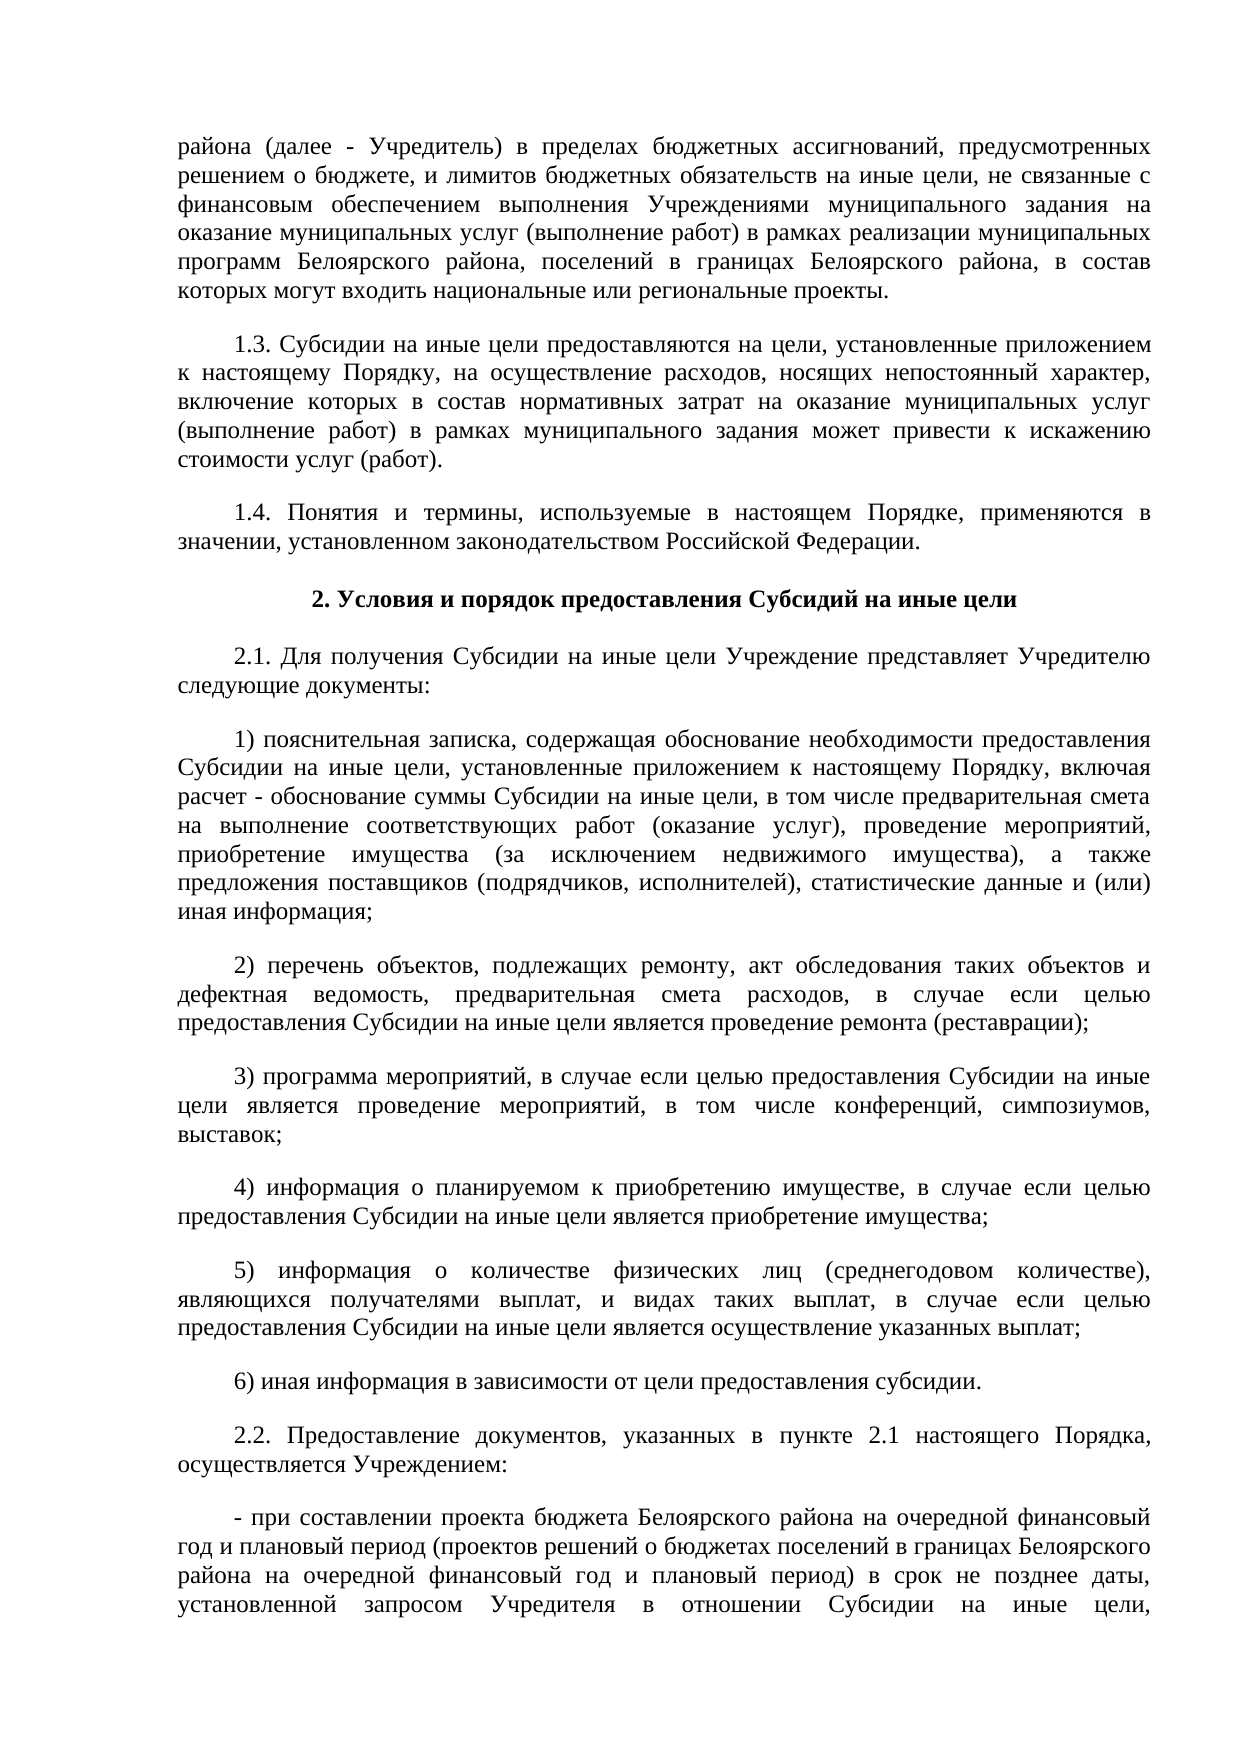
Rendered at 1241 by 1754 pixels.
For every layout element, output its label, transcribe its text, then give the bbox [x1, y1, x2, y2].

text 2.2. Предоставление документов, указанных в пункте 2.1 настоящего Порядка, осуществляется Учреждением: [177, 1420, 1152, 1477]
text 2) перечень объектов, подлежащих ремонту, акт обследования таких объектов и дефектная ведомость, предварительная смета расходов, в случае если целью предоставления Субсидии на иные цели является проведение ремонта (реставрации); [177, 950, 1152, 1036]
text 6) иная информация в зависимости от цели предоставления субсидии. [177, 1366, 1152, 1395]
text 4) информация о планируемом к приобретению имуществе, в случае если целью предоставления Субсидии на иные цели является приобретение имущества; [177, 1172, 1152, 1230]
title 2. Условия и порядок предоставления Субсидий на иные цели [177, 584, 1152, 612]
text 1.3. Субсидии на иные цели предоставляются на цели, установленные приложением к настоящему Порядку, на осуществление расходов, носящих непостоянный характер, включение которых в состав нормативных затрат на оказание муниципальных услуг (выполнение работ) в рамках муниципального задания может привести к искажению стоимости услуг (работ). [177, 329, 1152, 472]
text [177, 1502, 1152, 1617]
text 5) информация о количестве физических лиц (среднегодовом количестве), являющихся получателями выплат, и видах таких выплат, в случае если целью предоставления Субсидии на иные цели является осуществление указанных выплат; [177, 1255, 1152, 1341]
text 1) пояснительная записка, содержащая обоснование необходимости предоставления Субсидии на иные цели, установленные приложением к настоящему Порядку, включая расчет - обоснование суммы Субсидии на иные цели, в том числе предварительная смета на выполнение соответствующих работ (оказание услуг), проведение мероприятий, приобретение имущества (за исключением недвижимого имущества), а также предложения поставщиков (подрядчиков, исполнителей), статистические данные и (или) иная информация; [177, 724, 1152, 925]
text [177, 131, 1152, 304]
text 1.4. Понятия и термины, используемые в настоящем Порядке, применяются в значении, установленном законодательством Российской Федерации. [177, 497, 1152, 555]
text 3) программа мероприятий, в случае если целью предоставления Субсидии на иные цели является проведение мероприятий, в том числе конференций, симпозиумов, выставок; [177, 1061, 1152, 1147]
text 2.1. Для получения Субсидии на иные цели Учреждение представляет Учредителю следующие документы: [177, 641, 1152, 699]
